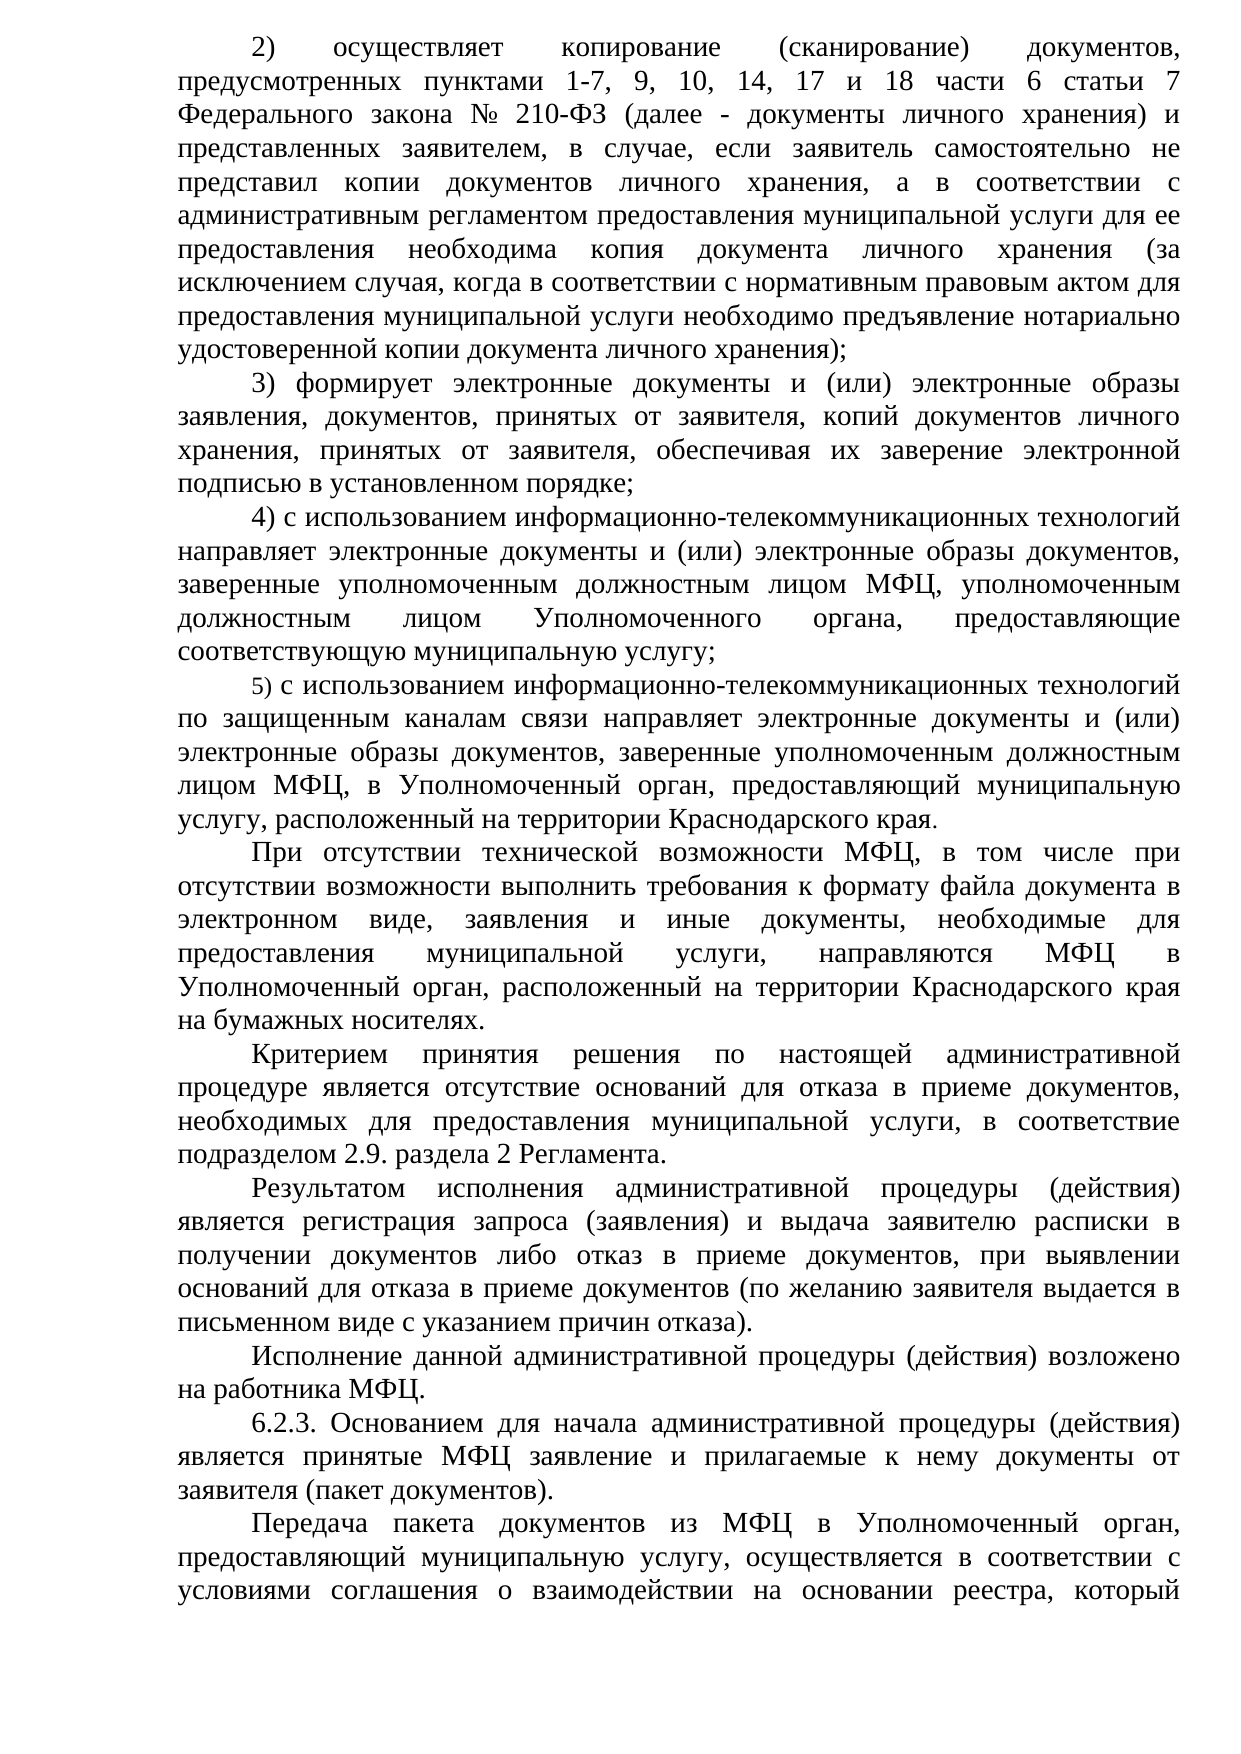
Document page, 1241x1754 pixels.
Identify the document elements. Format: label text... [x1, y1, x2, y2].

text 4) с использованием информационно-телекоммуникационных технологий направляет электронные документы и (или) электронные образы документов, заверенные уполномоченным должностным лицом МФЦ, уполномоченным должностным лицом Уполномоченного органа, предоставляющие соответствующую муниципальную услугу; [177, 499, 1181, 667]
text 2) осуществляет копирование (сканирование) документов, предусмотренных пунктами 1-7, 9, 10, 14, 17 и 18 части 6 статьи 7 Федерального закона № 210-ФЗ (далее - документы личного хранения) и представленных заявителем, в случае, если заявитель самостоятельно не представил копии документов личного хранения, а в соответствии с административным регламентом предоставления муниципальной услуги для ее предоставления необходима копия документа личного хранения (за исключением случая, когда в соответствии с нормативным правовым актом для предоставления муниципальной услуги необходимо предъявление нотариально удостоверенной копии документа личного хранения); [177, 29, 1181, 365]
text Результатом исполнения административной процедуры (действия) является регистрация запроса (заявления) и выдача заявителю расписки в получении документов либо отказ в приеме документов, при выявлении оснований для отказа в приеме документов (по желанию заявителя выдается в письменном виде с указанием причин отказа). [177, 1170, 1181, 1338]
text При отсутствии технической возможности МФЦ, в том числе при отсутствии возможности выполнить требования к формату файла документа в электронном виде, заявления и иные документы, необходимые для предоставления муниципальной услуги, направляются МФЦ в Уполномоченный орган, расположенный на территории Краснодарского края на бумажных носителях. [177, 834, 1181, 1036]
text 3) формирует электронные документы и (или) электронные образы заявления, документов, принятых от заявителя, копий документов личного хранения, принятых от заявителя, обеспечивая их заверение электронной подписью в установленном порядке; [177, 365, 1181, 499]
text Критерием принятия решения по настоящей административной процедуре является отсутствие оснований для отказа в приеме документов, необходимых для предоставления муниципальной услуги, в соответствие подразделом 2.9. раздела 2 Регламента. [177, 1036, 1181, 1170]
text Исполнение данной административной процедуры (действия) возложено на работника МФЦ. [177, 1338, 1181, 1405]
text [177, 1505, 1181, 1606]
text 5) с использованием информационно-телекоммуникационных технологий по защищенным каналам связи направляет электронные документы и (или) электронные образы документов, заверенные уполномоченным должностным лицом МФЦ, в Уполномоченный орган, предоставляющий муниципальную услугу, расположенный на территории Краснодарского края. [177, 667, 1181, 834]
text 6.2.3. Основанием для начала административной процедуры (действия) является принятые МФЦ заявление и прилагаемые к нему документы от заявителя (пакет документов). [177, 1405, 1181, 1505]
